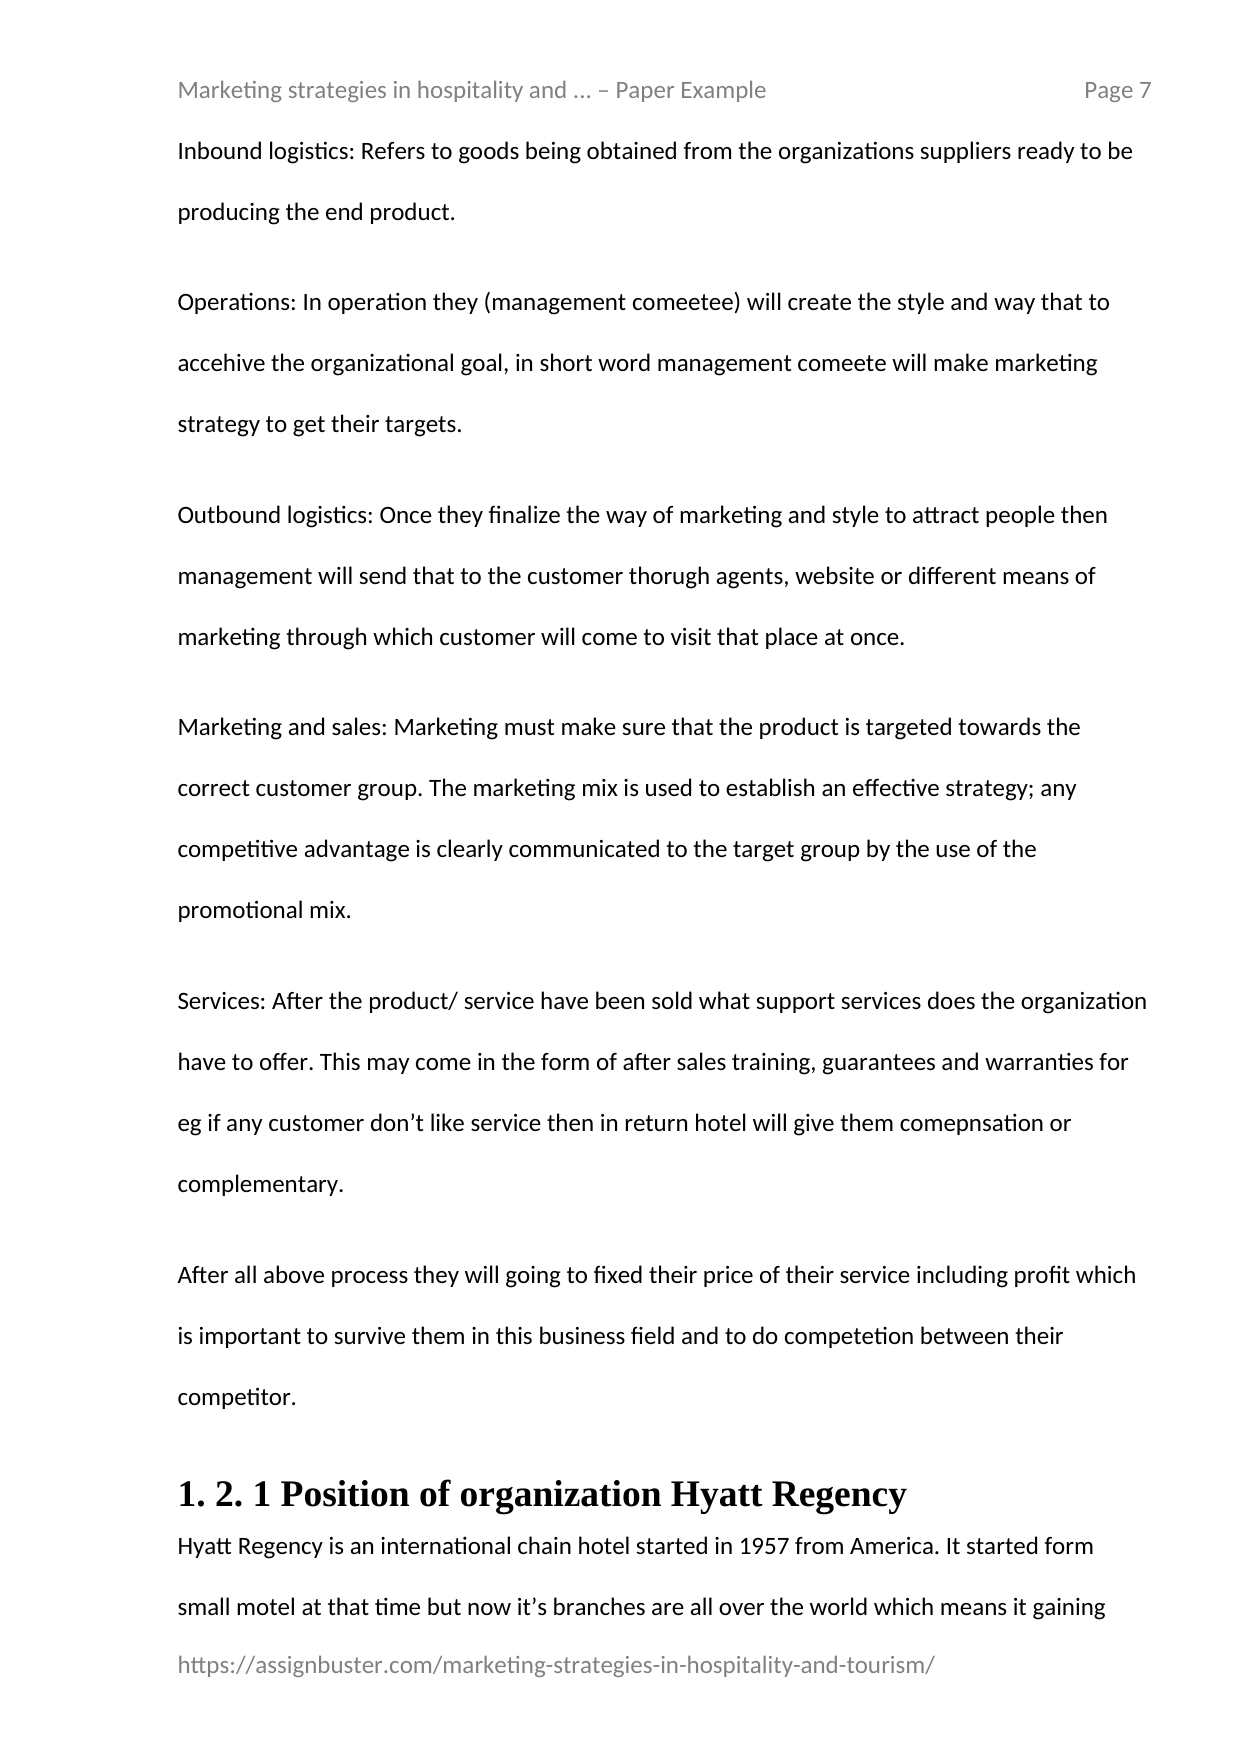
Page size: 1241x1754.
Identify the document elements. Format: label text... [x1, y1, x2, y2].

subtitle 1. 2. 1 Position of organization Hyatt Regency [177, 1471, 1152, 1514]
text Operations: In operation they (management comeetee) will create the style and way that to accehive the organizational goal, in short word management comeete will make marketing strategy to get their targets. [177, 286, 1152, 439]
text After all above process they will going to fixed their price of their service including profit which is important to survive them in this business field and to do competetion between their competitor. [177, 1259, 1152, 1411]
text Outbound logistics: Once they finalize the way of marketing and style to attract people then management will send that to the customer thorugh agents, website or different means of marketing through which customer will come to visit that place at once. [177, 499, 1152, 652]
text Marketing and sales: Marketing must make sure that the product is targeted towards the correct customer group. The marketing mix is used to establish an effective strategy; any competitive advantage is clearly communicated to the target group by the use of the promotional mix. [177, 712, 1152, 925]
text Services: After the product/ service have been sold what support services does the organization have to offer. This may come in the form of after sales training, guarantees and warranties for eg if any customer don’t like service then in return hotel will give them comepnsation or complementary. [177, 985, 1152, 1199]
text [177, 1531, 1152, 1622]
text Inbound logistics: Refers to goods being obtained from the organizations suppliers ready to be producing the end product. [177, 135, 1152, 226]
